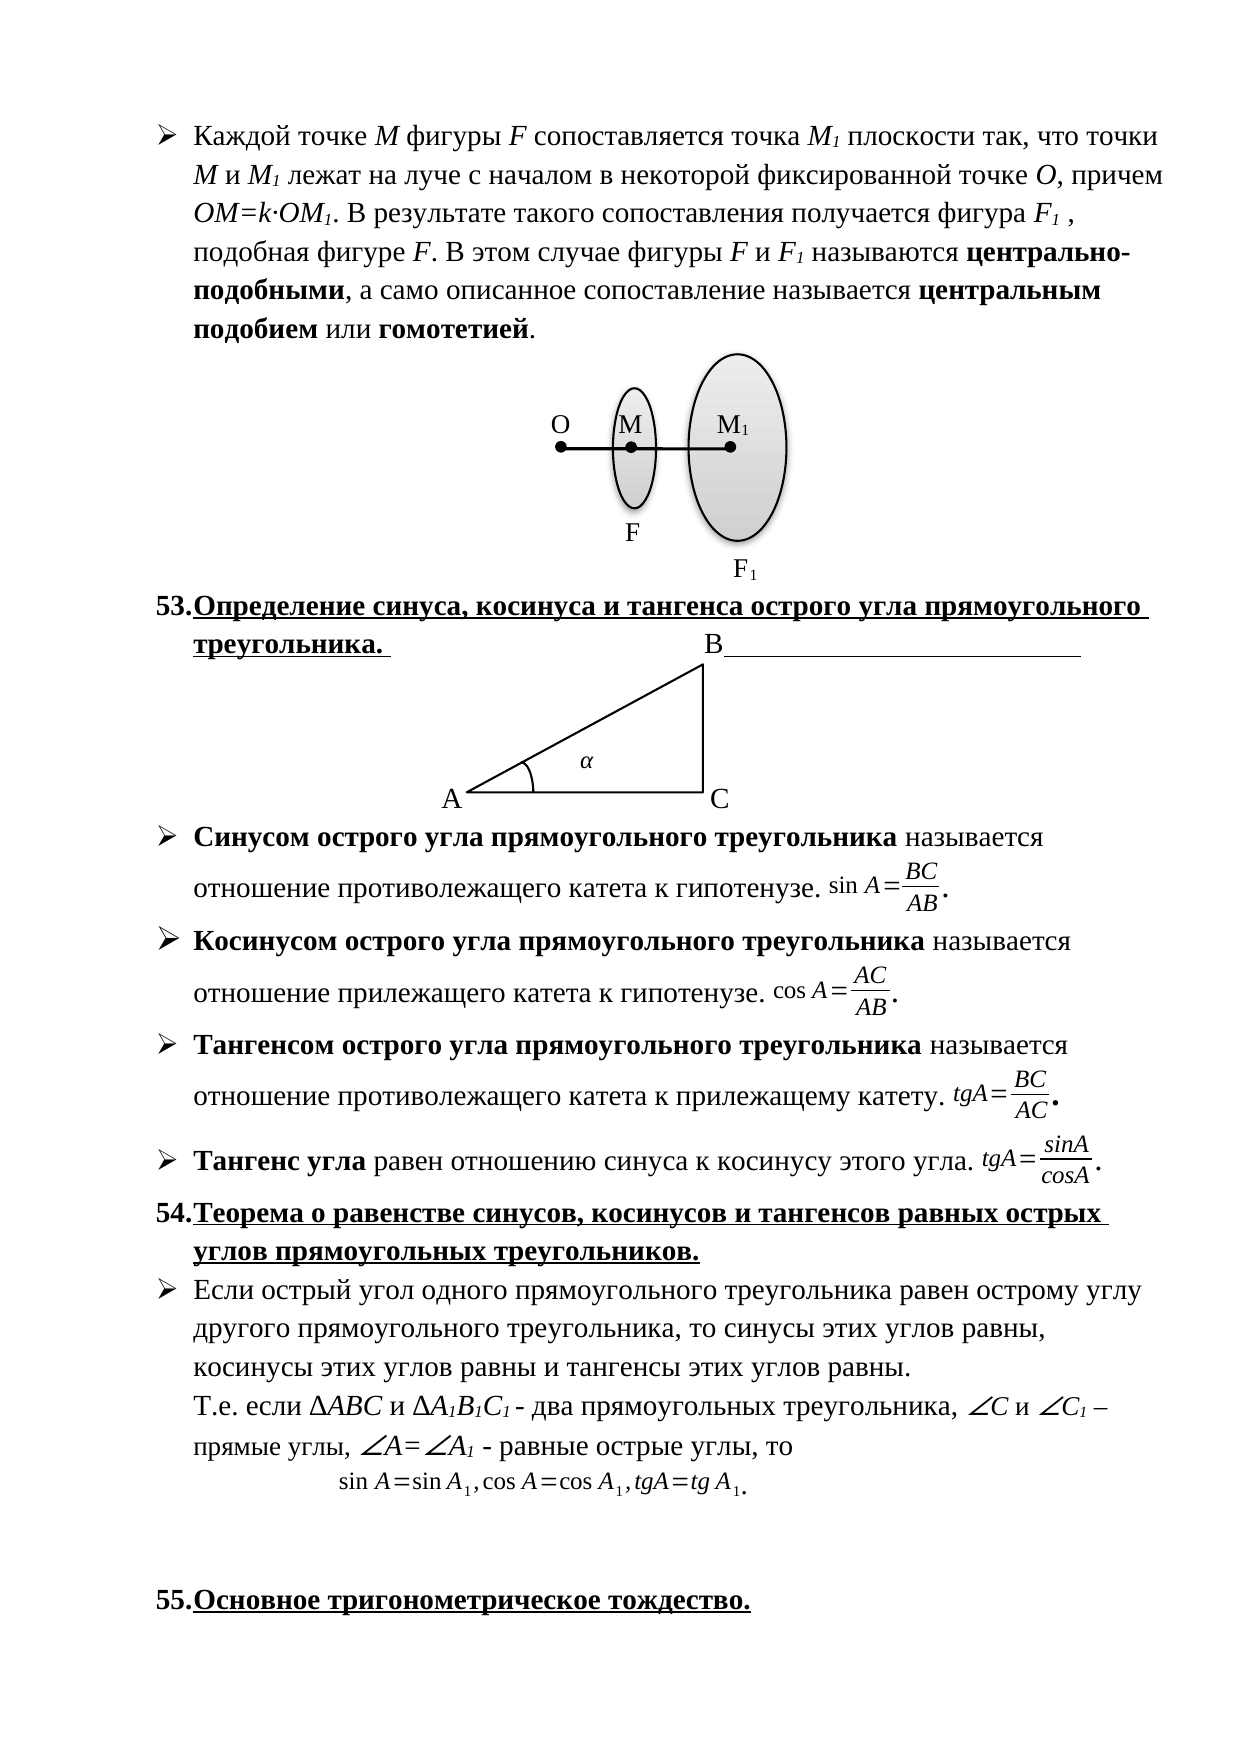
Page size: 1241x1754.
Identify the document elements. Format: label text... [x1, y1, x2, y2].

list . [193, 1467, 1167, 1500]
list Тангенсом острого угла прямоугольного треугольника называется отношение противолежащего катета к прилежащему катету. . [156, 1027, 1167, 1124]
text F [118, 517, 1167, 548]
list Теорема о равенстве синусов, косинусов и тангенсов равных острых углов прямоугольных треугольников. [156, 1195, 1167, 1267]
list Тангенс угла равен отношению синуса к косинусу этого угла. . [156, 1130, 1167, 1189]
text О M M1 [118, 408, 1167, 439]
text F1 [118, 552, 1167, 583]
list Если острый угол одного прямоугольного треугольника равен острому углу другого прямоугольного треугольника, то синусы этих углов равны, косинусы этих углов равны и тангенсы этих углов равны. [156, 1272, 1167, 1383]
list Косинусом острого угла прямоугольного треугольника называется отношение прилежащего катета к гипотенузе. . [156, 923, 1167, 1021]
list А С [193, 781, 1167, 814]
list Определение синуса, косинуса и тангенса острого угла прямоугольного треугольника. В [156, 588, 1167, 660]
list Основное тригонометрическое тождество. [156, 1582, 1167, 1616]
list Каждой точке M фигуры F сопоставляется точка M1 плоскости так, что точки M и M1 лежат на луче с началом в некоторой фиксированной точке О, причем OM=k·OM1. В результате такого сопоставления получается фигура F1 , подобная фигуре F. В этом случае фигуры F и F1 называются центрально-подобными, а само описанное сопоставление называется центральным подобием или гомотетией. [156, 118, 1167, 344]
list Синусом острого угла прямоугольного треугольника называется отношение противолежащего катета к гипотенузе. . [156, 819, 1167, 917]
list Т.е. если ∆ABC и ∆A1B1C1 - два прямоугольных треугольника, ∠C и ∠C1 – прямые углы, ∠A=∠A1 - равные острые углы, то [193, 1388, 1167, 1462]
